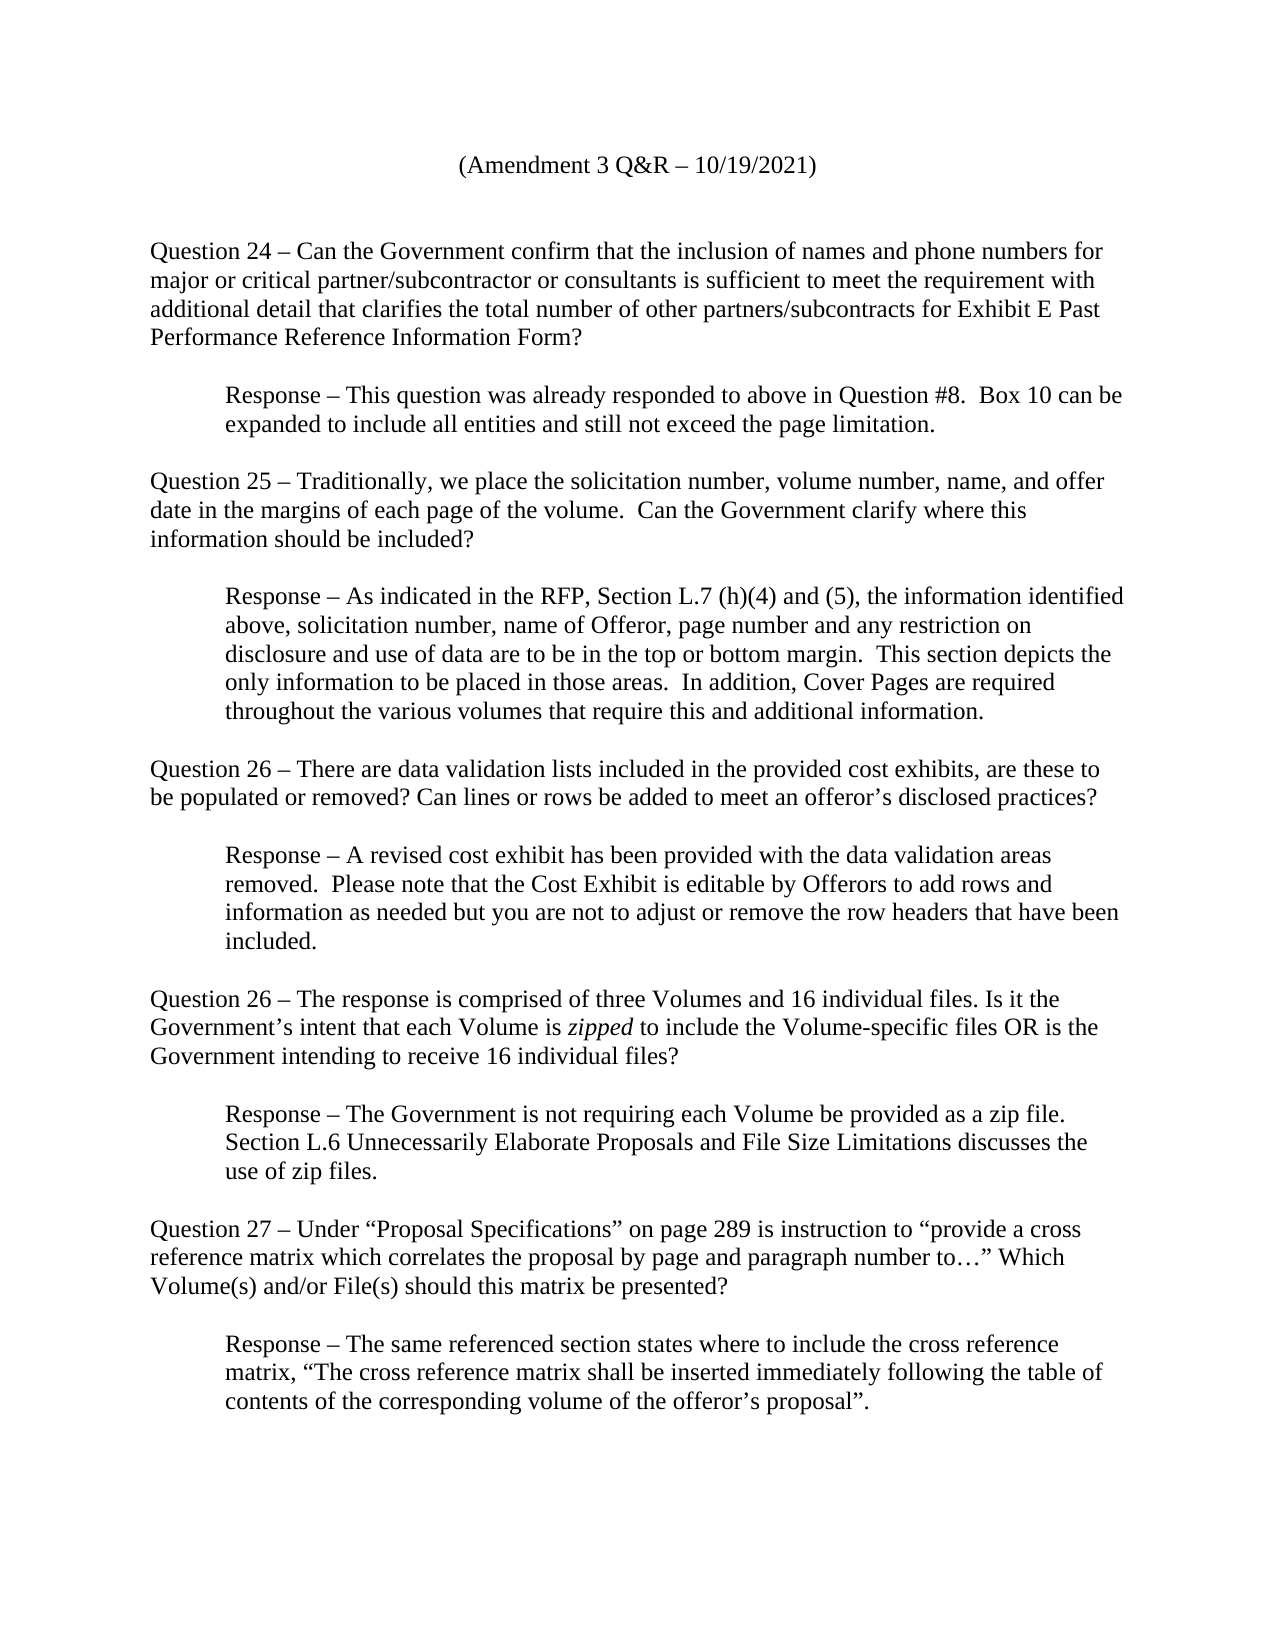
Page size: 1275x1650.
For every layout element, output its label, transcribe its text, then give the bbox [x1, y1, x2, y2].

text Question 26 – There are data validation lists included in the provided cost exhibits, are these to be populated or removed? Can lines or rows be added to meet an offeror’s disclosed practices? [150, 754, 1125, 811]
text (Amendment 3 Q&R – 10/19/2021) [150, 150, 1125, 179]
text Question 25 – Traditionally, we place the solicitation number, volume number, name, and offer date in the margins of each page of the volume. Can the Government clarify where this information should be included? [150, 466, 1125, 552]
text Question 24 – Can the Government confirm that the inclusion of names and phone numbers for major or critical partner/subcontractor or consultants is sufficient to meet the requirement with additional detail that clarifies the total number of other partners/subcontracts for Exhibit E Past Performance Reference Information Form? [150, 236, 1125, 351]
text Response – This question was already responded to above in Question #8. Box 10 can be expanded to include all entities and still not exceed the page limitation. [225, 380, 1125, 437]
text Response – The Government is not requiring each Volume be provided as a zip file. Section L.6 Unnecessarily Elaborate Proposals and File Size Limitations discusses the use of zip files. [225, 1099, 1125, 1185]
text Question 27 – Under “Proposal Specifications” on page 289 is instruction to “provide a cross reference matrix which correlates the proposal by page and paragraph number to…” Which Volume(s) and/or File(s) should this matrix be presented? [150, 1214, 1125, 1300]
text Response – As indicated in the RFP, Section L.7 (h)(4) and (5), the information identified above, solicitation number, name of Offeror, page number and any restriction on disclosure and use of data are to be in the top or bottom margin. This section depicts the only information to be placed in those areas. In addition, Cover Pages are required throughout the various volumes that require this and additional information. [225, 581, 1125, 725]
text Response – A revised cost exhibit has been provided with the data validation areas removed. Please note that the Cost Exhibit is editable by Offerors to add rows and information as needed but you are not to adjust or remove the row headers that have been included. [225, 840, 1125, 955]
text Question 26 – The response is comprised of three Volumes and 16 individual files. Is it the Government’s intent that each Volume is zipped to include the Volume-specific files OR is the Government intending to receive 16 individual files? [150, 984, 1125, 1070]
text Response – The same referenced section states where to include the cross reference matrix, “The cross reference matrix shall be inserted immediately following the table of contents of the corresponding volume of the offeror’s proposal”. [225, 1329, 1125, 1415]
